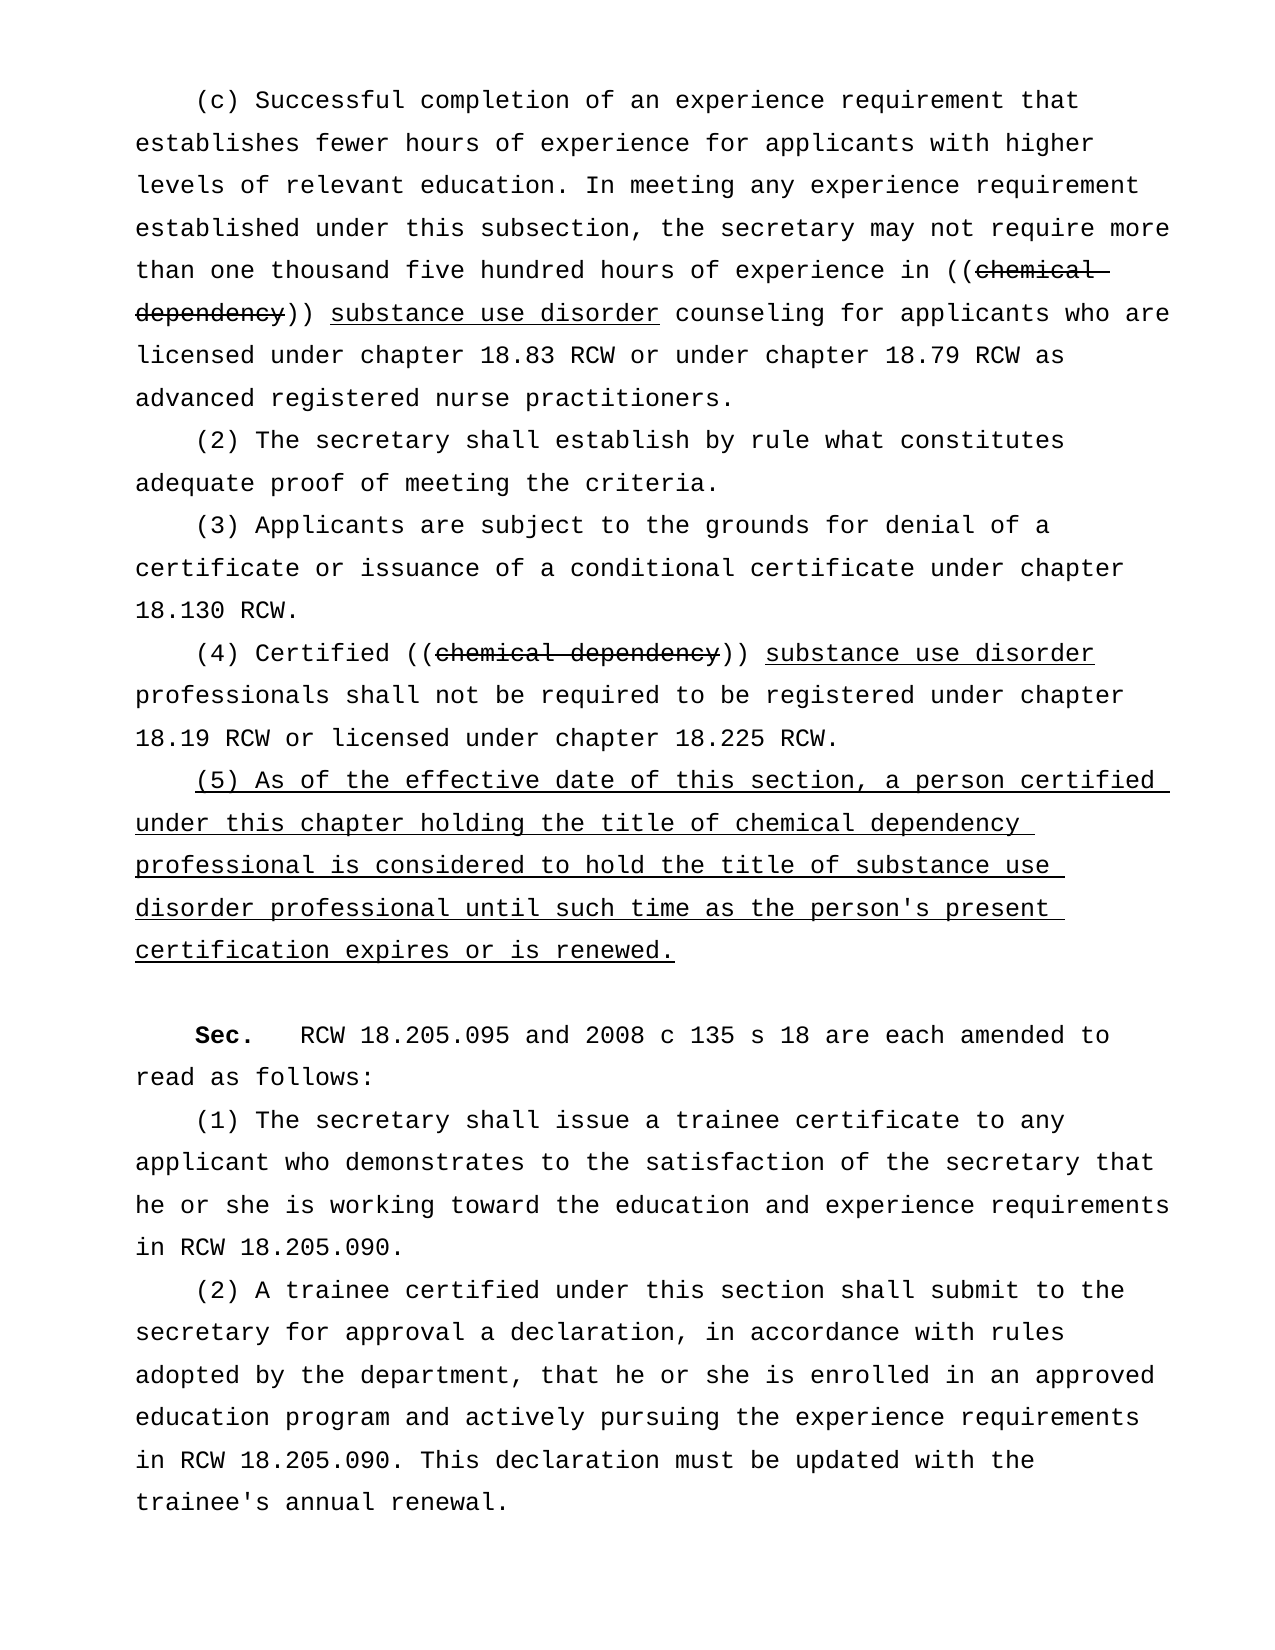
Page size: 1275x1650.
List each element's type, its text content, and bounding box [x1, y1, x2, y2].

text (5) As of the effective date of this section, a person certified under this chapter holding the title of chemical dependency professional is considered to hold the title of substance use disorder professional until such time as the person's present certification expires or is renewed. [135, 755, 1170, 967]
text (2) A trainee certified under this section shall submit to the secretary for approval a declaration, in accordance with rules adopted by the department, that he or she is enrolled in an approved education program and actively pursuing the experience requirements in RCW 18.205.090. This declaration must be updated with the trainee's annual renewal. [135, 1264, 1170, 1519]
text (1) The secretary shall issue a trainee certificate to any applicant who demonstrates to the satisfaction of the secretary that he or she is working toward the education and experience requirements in RCW 18.205.090. [135, 1094, 1170, 1264]
text (c) Successful completion of an experience requirement that establishes fewer hours of experience for applicants with higher levels of relevant education. In meeting any experience requirement established under this subsection, the secretary may not require more than one thousand five hundred hours of experience in ((chemical dependency)) substance use disorder counseling for applicants who are licensed under chapter 18.83 RCW or under chapter 18.79 RCW as advanced registered nurse practitioners. [135, 75, 1170, 415]
text Sec. RCW 18.205.095 and 2008 c 135 s 18 are each amended to read as follows: [135, 1009, 1170, 1094]
text (3) Applicants are subject to the grounds for denial of a certificate or issuance of a conditional certificate under chapter 18.130 RCW. [135, 500, 1170, 627]
text (4) Certified ((chemical dependency)) substance use disorder professionals shall not be required to be registered under chapter 18.19 RCW or licensed under chapter 18.225 RCW. [135, 627, 1170, 755]
text (2) The secretary shall establish by rule what constitutes adequate proof of meeting the criteria. [135, 415, 1170, 500]
